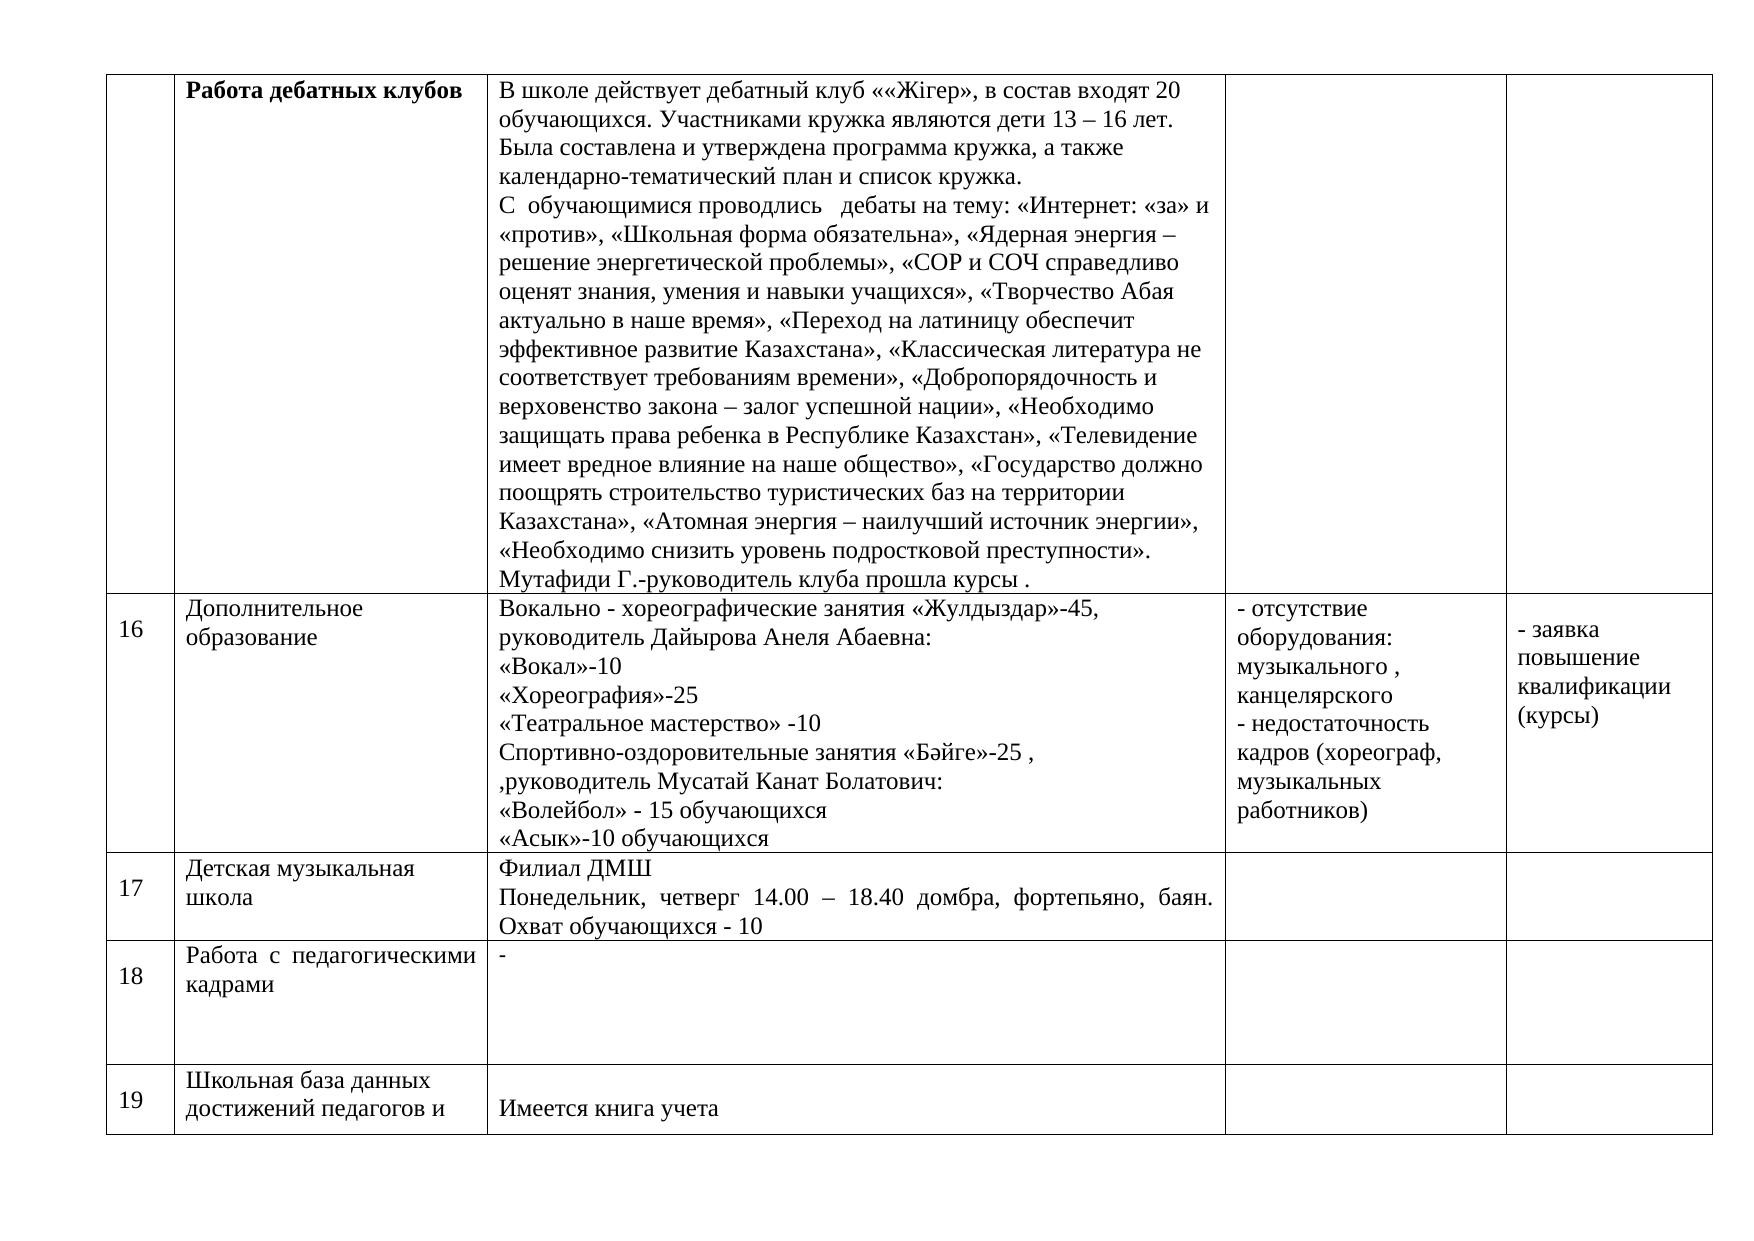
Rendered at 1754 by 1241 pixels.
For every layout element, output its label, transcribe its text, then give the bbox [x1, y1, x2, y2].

table_cell [1507, 941, 1712, 1064]
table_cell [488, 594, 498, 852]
table_cell - [488, 941, 1225, 1064]
table_cell Детская музыкальная школа [175, 853, 487, 939]
table_cell Дополнительное образование [175, 594, 487, 852]
table_cell Имеется книга учета [488, 1065, 1225, 1134]
table_cell [1226, 853, 1506, 939]
table_cell - заявка повышение квалификации (курсы) [1507, 594, 1712, 852]
table_cell 16 [107, 594, 174, 852]
table_cell Работа с педагогическими кадрами [175, 941, 487, 1064]
table_cell 17 [107, 853, 174, 939]
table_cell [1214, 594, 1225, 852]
table_cell [1226, 1065, 1506, 1134]
table_cell [1226, 75, 1506, 592]
table_cell Филиал ДМШ Понедельник, четверг 14.00 – 18.40 домбра, фортепьяно, баян. Охват обучающихся - 10 [488, 853, 1225, 939]
table_cell [1226, 941, 1506, 1064]
table_cell - отсутствие оборудования: музыкального , канцелярского - недостаточность кадров (хореограф, музыкальных работников) [1226, 594, 1506, 852]
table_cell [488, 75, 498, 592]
table_cell 19 [107, 1065, 174, 1134]
table_cell [1507, 75, 1712, 592]
table_cell [1507, 1065, 1712, 1134]
table_cell [1507, 853, 1712, 939]
table_cell Работа дебатных клубов [175, 75, 487, 592]
table_cell 18 [107, 941, 174, 1064]
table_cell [175, 1065, 487, 1134]
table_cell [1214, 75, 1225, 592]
table_cell [107, 75, 174, 592]
